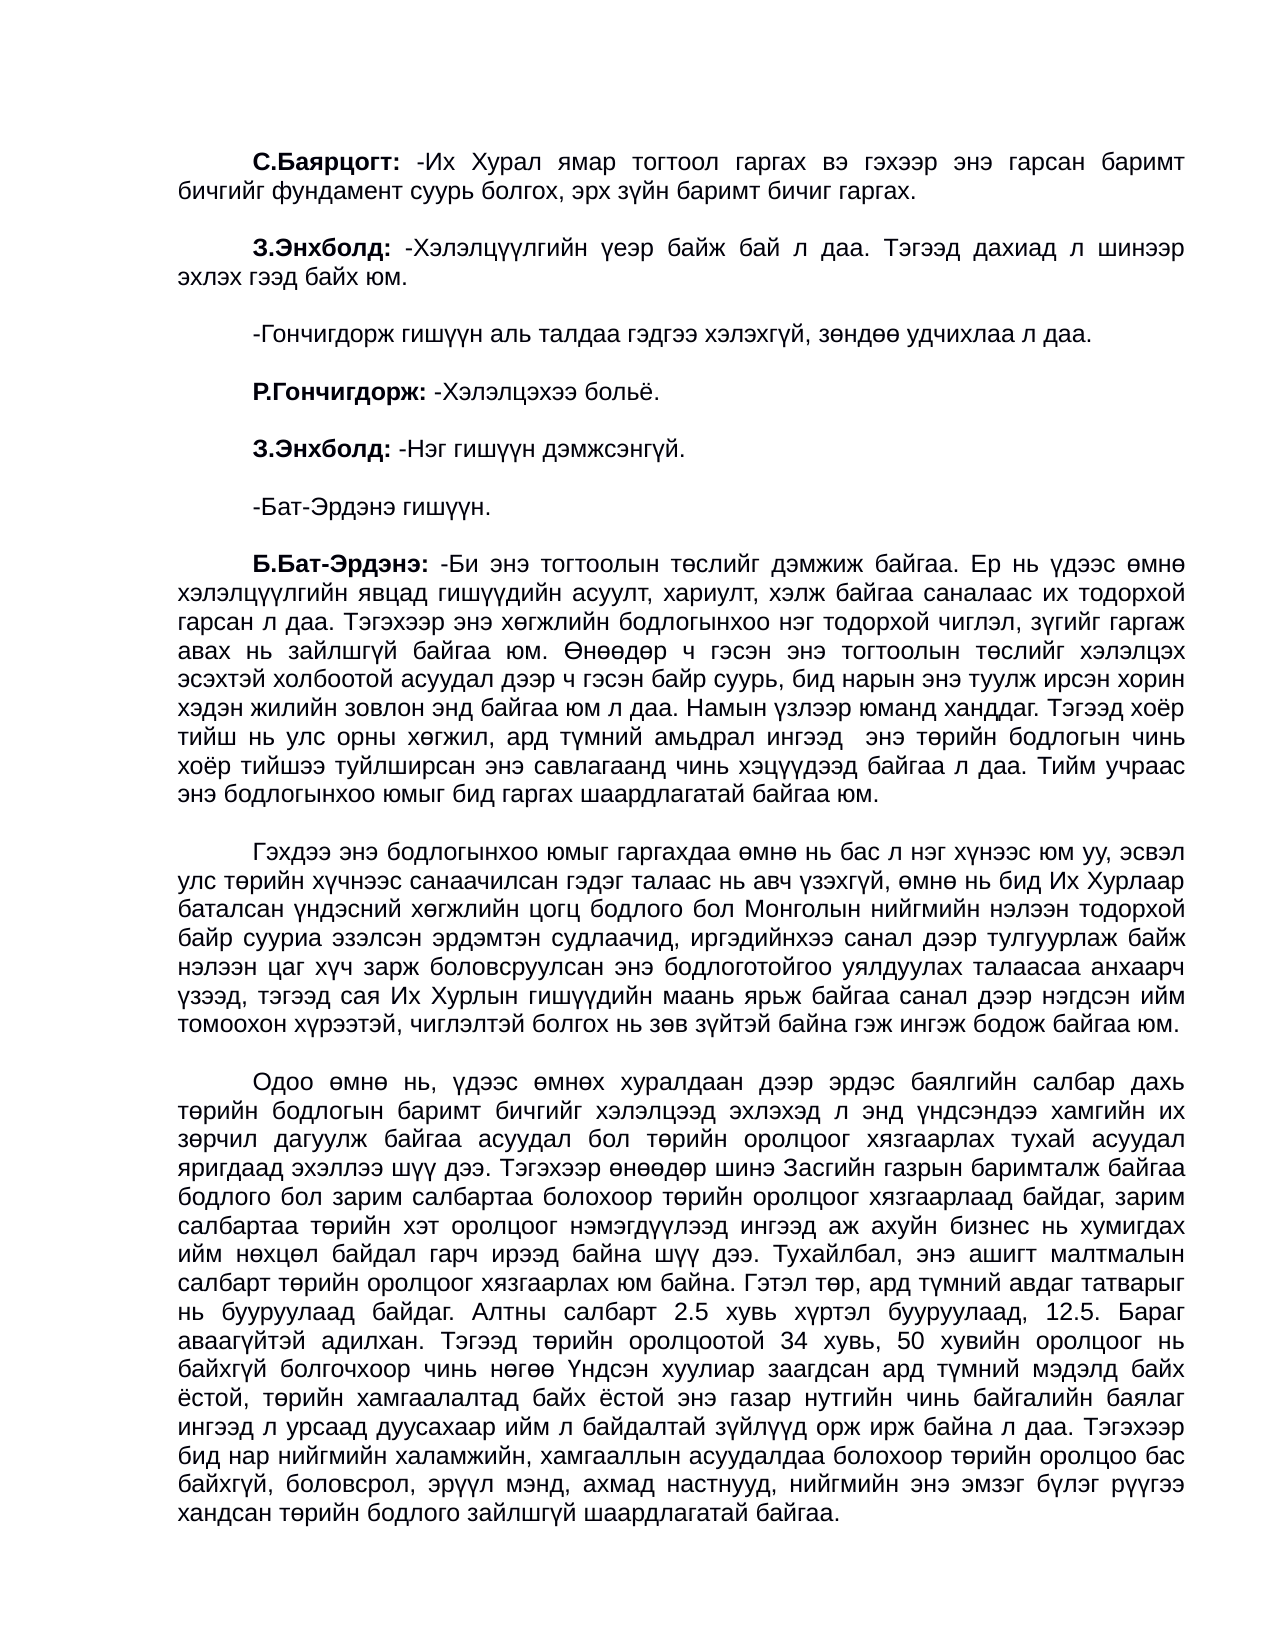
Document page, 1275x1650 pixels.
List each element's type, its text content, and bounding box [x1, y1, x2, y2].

text Одоо өмнө нь, үдээс өмнөх хуралдаан дээр эрдэс баялгийн салбар дахь төрийн бодлогын баримт бичгийг хэлэлцээд эхлэхэд л энд үндсэндээ хамгийн их зөрчил дагуулж байгаа асуудал бол төрийн оролцоог хязгаарлах тухай асуудал яригдаад эхэллээ шүү дээ. Тэгэхээр өнөөдөр шинэ Засгийн газрын баримталж байгаа бодлого бол зарим салбартаа болохоор төрийн оролцоог хязгаарлаад байдаг, зарим салбартаа төрийн хэт оролцоог нэмэгдүүлээд ингээд аж ахуйн бизнес нь хумигдах ийм нөхцөл байдал гарч ирээд байна шүү дээ. Тухайлбал, энэ ашигт малтмалын салбарт төрийн оролцоог хязгаарлах юм байна. Гэтэл төр, ард түмний авдаг татварыг нь бууруулаад байдаг. Алтны салбарт 2.5 хувь хүртэл бууруулаад, 12.5. Бараг аваагүйтэй адилхан. Тэгээд төрийн оролцоотой 34 хувь, 50 хувийн оролцоог нь байхгүй болгочхоор чинь нөгөө Үндсэн хуулиар заагдсан ард түмний мэдэлд байх ёстой, төрийн хамгаалалтад байх ёстой энэ газар нутгийн чинь байгалийн баялаг ингээд л урсаад дуусахаар ийм л байдалтай зүйлүүд орж ирж байна л даа. Тэгэхээр бид нар нийгмийн халамжийн, хамгааллын асуудалдаа болохоор төрийн оролцоо бас байхгүй, боловсрол, эрүүл мэнд, ахмад настнууд, нийгмийн энэ эмзэг бүлэг рүүгээ хандсан төрийн бодлого зайлшгүй шаардлагатай байгаа. [177, 1067, 1186, 1527]
text З.Энхболд: -Хэлэлцүүлгийн үеэр байж бай л даа. Тэгээд дахиад л шинээр эхлэх гээд байх юм. [177, 233, 1186, 291]
text З.Энхболд: -Нэг гишүүн дэмжсэнгүй. [177, 434, 1186, 463]
text -Гончигдорж гишүүн аль талдаа гэдгээ хэлэхгүй, зөндөө удчихлаа л даа. [177, 319, 1186, 348]
text Гэхдээ энэ бодлогынхоо юмыг гаргахдаа өмнө нь бас л нэг хүнээс юм уу, эсвэл улс төрийн хүчнээс санаачилсан гэдэг талаас нь авч үзэхгүй, өмнө нь бид Их Хурлаар баталсан үндэсний хөгжлийн цогц бодлого бол Монголын нийгмийн нэлээн тодорхой байр сууриа эзэлсэн эрдэмтэн судлаачид, иргэдийнхээ санал дээр тулгуурлаж байж нэлээн цаг хүч зарж боловсруулсан энэ бодлоготойгоо уялдуулах талаасаа анхаарч үзээд, тэгээд сая Их Хурлын гишүүдийн маань ярьж байгаа санал дээр нэгдсэн ийм томоохон хүрээтэй, чиглэлтэй болгох нь зөв зүйтэй байна гэж ингэж бодож байгаа юм. [177, 837, 1186, 1038]
text С.Баярцогт: -Их Хурал ямар тогтоол гаргах вэ гэхээр энэ гарсан баримт бичгийг фундамент суурь болгох, эрх зүйн баримт бичиг гаргах. [177, 147, 1186, 204]
text Р.Гончигдорж: -Хэлэлцэхээ больё. [177, 377, 1186, 406]
text -Бат-Эрдэнэ гишүүн. [177, 492, 1186, 521]
text Б.Бат-Эрдэнэ: -Би энэ тогтоолын төслийг дэмжиж байгаа. Ер нь үдээс өмнө хэлэлцүүлгийн явцад гишүүдийн асуулт, хариулт, хэлж байгаа саналаас их тодорхой гарсан л даа. Тэгэхээр энэ хөгжлийн бодлогынхоо нэг тодорхой чиглэл, зүгийг гаргаж авах нь зайлшгүй байгаа юм. Өнөөдөр ч гэсэн энэ тогтоолын төслийг хэлэлцэх эсэхтэй холбоотой асуудал дээр ч гэсэн байр суурь, бид нарын энэ туулж ирсэн хорин хэдэн жилийн зовлон энд байгаа юм л даа. Намын үзлээр юманд ханддаг. Тэгээд хоёр тийш нь улс орны хөгжил, ард түмний амьдрал ингээд энэ төрийн бодлогын чинь хоёр тийшээ туйлширсан энэ савлагаанд чинь хэцүүдээд байгаа л даа. Тийм учраас энэ бодлогынхоо юмыг бид гаргах шаардлагатай байгаа юм. [177, 549, 1186, 808]
